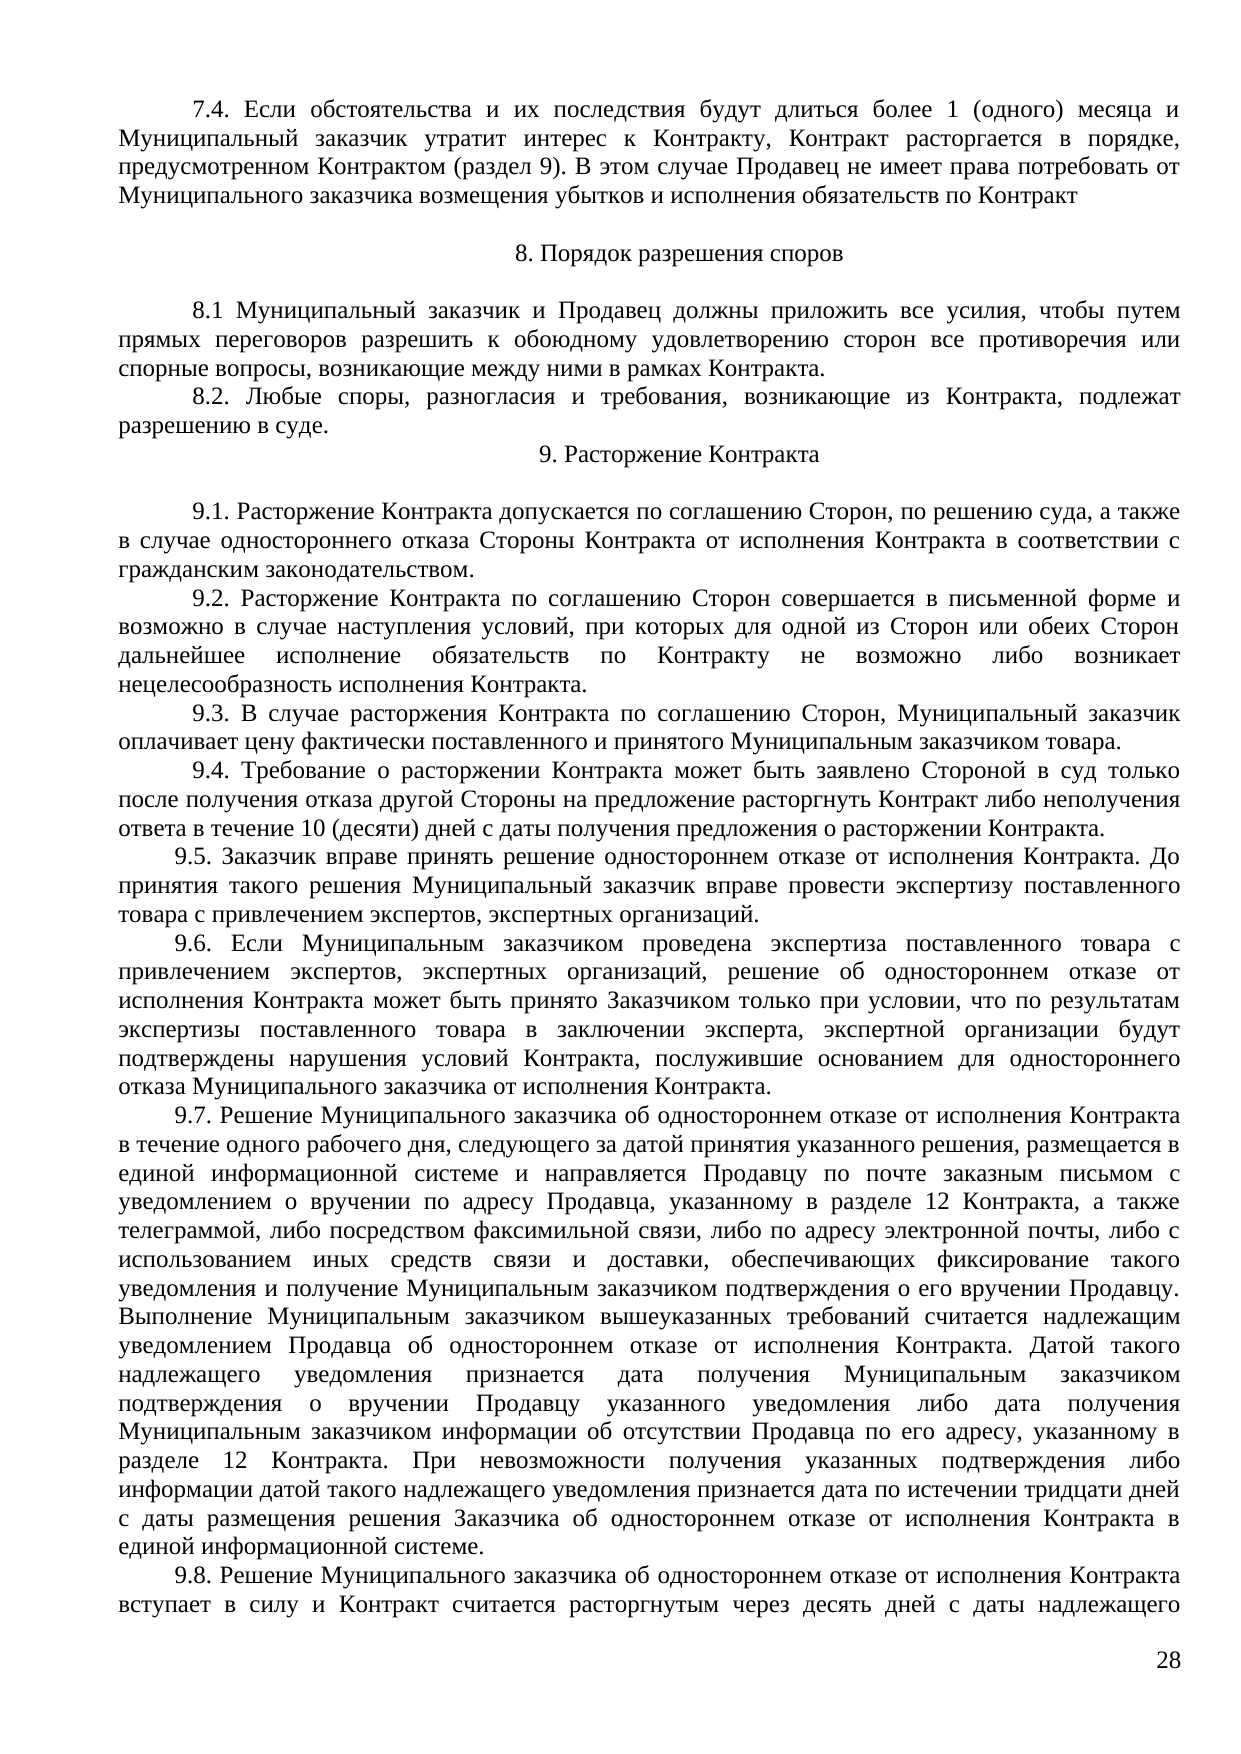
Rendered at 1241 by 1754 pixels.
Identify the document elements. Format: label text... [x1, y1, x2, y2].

text 9.5. Заказчик вправе принять решение одностороннем отказе от исполнения Контракта. До принятия такого решения Муниципальный заказчик вправе провести экспертизу поставленного товара с привлечением экспертов, экспертных организаций. [118, 841, 1181, 928]
text 9. Расторжение Контракта [118, 439, 1181, 468]
text 9.6. Если Муниципальным заказчиком проведена экспертиза поставленного товара с привлечением экспертов, экспертных организаций, решение об одностороннем отказе от исполнения Контракта может быть принято Заказчиком только при условии, что по результатам экспертизы поставленного товара в заключении эксперта, экспертной организации будут подтверждены нарушения условий Контракта, послужившие основанием для одностороннего отказа Муниципального заказчика от исполнения Контракта. [118, 928, 1181, 1100]
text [118, 1560, 1181, 1618]
text 9.7. Решение Муниципального заказчика об одностороннем отказе от исполнения Контракта в течение одного рабочего дня, следующего за датой принятия указанного решения, размещается в единой информационной системе и направляется Продавцу по почте заказным письмом с уведомлением о вручении по адресу Продавца, указанному в разделе 12 Контракта, а также телеграммой, либо посредством факсимильной связи, либо по адресу электронной почты, либо с использованием иных средств связи и доставки, обеспечивающих фиксирование такого уведомления и получение Муниципальным заказчиком подтверждения о его вручении Продавцу. Выполнение Муниципальным заказчиком вышеуказанных требований считается надлежащим уведомлением Продавца об одностороннем отказе от исполнения Контракта. Датой такого надлежащего уведомления признается дата получения Муниципальным заказчиком подтверждения о вручении Продавцу указанного уведомления либо дата получения Муниципальным заказчиком информации об отсутствии Продавца по его адресу, указанному в разделе 12 Контракта. При невозможности получения указанных подтверждения либо информации датой такого надлежащего уведомления признается дата по истечении тридцати дней с даты размещения решения Заказчика об одностороннем отказе от исполнения Контракта в единой информационной системе. [118, 1100, 1181, 1560]
text 7.4. Если обстоятельства и их последствия будут длиться более 1 (одного) месяца и Муниципальный заказчик утратит интерес к Контракту, Контракт расторгается в порядке, предусмотренном Контрактом (раздел 9). В этом случае Продавец не имеет права потребовать от Муниципального заказчика возмещения убытков и исполнения обязательств по Контракт [118, 94, 1181, 209]
text 9.2. Расторжение Контракта по соглашению Сторон совершается в письменной форме и возможно в случае наступления условий, при которых для одной из Сторон или обеих Сторон дальнейшее исполнение обязательств по Контракту не возможно либо возникает нецелесообразность исполнения Контракта. [118, 583, 1181, 698]
text 8.2. Любые споры, разногласия и требования, возникающие из Контракта, подлежат разрешению в суде. [118, 381, 1181, 439]
text 9.3. В случае расторжения Контракта по соглашению Сторон, Муниципальный заказчик оплачивает цену фактически поставленного и принятого Муниципальным заказчиком товара. [118, 698, 1181, 755]
text 9.4. Требование о расторжении Контракта может быть заявлено Стороной в суд только после получения отказа другой Стороны на предложение расторгнуть Контракт либо неполучения ответа в течение 10 (десяти) дней с даты получения предложения о расторжении Контракта. [118, 755, 1181, 841]
text 8.1 Муниципальный заказчик и Продавец должны приложить все усилия, чтобы путем прямых переговоров разрешить к обоюдному удовлетворению сторон все противоречия или спорные вопросы, возникающие между ними в рамках Контракта. [118, 295, 1181, 381]
text 9.1. Расторжение Контракта допускается по соглашению Сторон, по решению суда, а также в случае одностороннего отказа Стороны Контракта от исполнения Контракта в соответствии с гражданским законодательством. [118, 496, 1181, 583]
text 8. Порядок разрешения споров [118, 238, 1181, 266]
